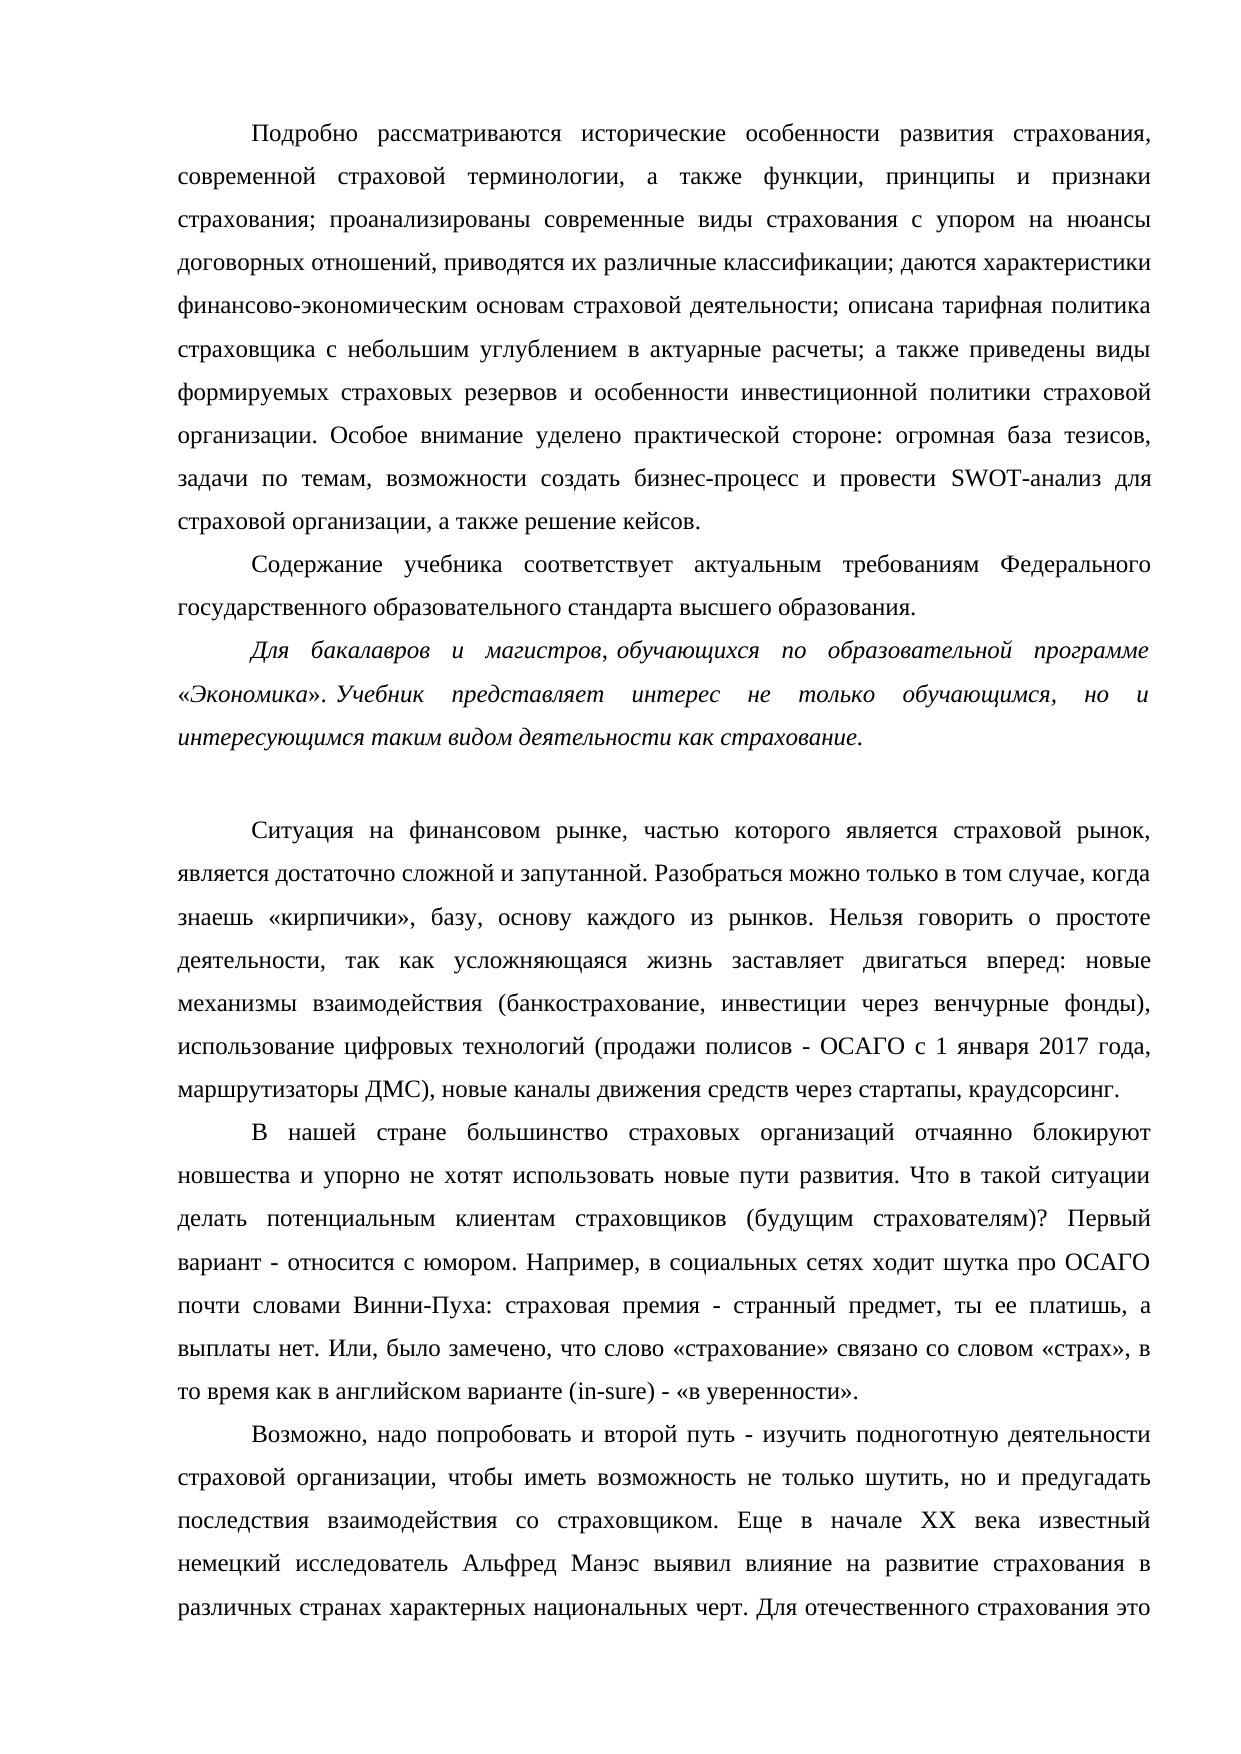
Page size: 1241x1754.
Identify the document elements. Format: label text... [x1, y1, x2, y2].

text Содержание учебника соответствует актуальным требованиям Федерального государственного образовательного стандарта высшего образования. [177, 549, 1152, 621]
text В нашей стране большинство страховых организаций отчаянно блокируют новшества и упорно не хотят использовать новые пути развития. Что в такой ситуации делать потенциальным клиентам страховщиков (будущим страхователям)? Первый вариант - относится с юмором. Например, в социальных сетях ходит шутка про ОСАГО почти словами Винни-Пуха: страховая премия - странный предмет, ты ее платишь, а выплаты нет. Или, было замечено, что слово «страхование» связано со словом «страх», в то время как в английском варианте (in-sure) - «в уверенности». [177, 1117, 1152, 1405]
text Подробно рассматриваются исторические особенности развития страхования, современной страховой терминологии, а также функции, принципы и признаки страхования; проанализированы современные виды страхования с упором на нюансы договорных отношений, приводятся их различные классификации; даются характеристики финансово-экономическим основам страховой деятельности; описана тарифная политика страховщика с небольшим углублением в актуарные расчеты; а также приведены виды формируемых страховых резервов и особенности инвестиционной политики страховой организации. Особое внимание уделено практической стороне: огромная база тезисов, задачи по темам, возможности создать бизнес-процесс и провести SWOT-анализ для страховой организации, а также решение кейсов. [177, 118, 1152, 535]
text Ситуация на финансовом рынке, частью которого является страховой рынок, является достаточно сложной и запутанной. Разобраться можно только в том случае, когда знаешь «кирпичики», базу, основу каждого из рынков. Нельзя говорить о простоте деятельности, так как усложняющаяся жизнь заставляет двигаться вперед: новые механизмы взаимодействия (банкострахование, инвестиции через венчурные фонды), использование цифровых технологий (продажи полисов - ОСАГО с 1 января 2017 года, маршрутизаторы ДМС), новые каналы движения средств через стартапы, краудсорсинг. [177, 815, 1152, 1103]
text Для бакалавров и магистров, обучающихся по образовательной программе «Экономика». Учебник представляет интерес не только обучающимся, но и интересующимся таким видом деятельности как страхование. [177, 636, 1152, 751]
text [177, 1419, 1152, 1620]
